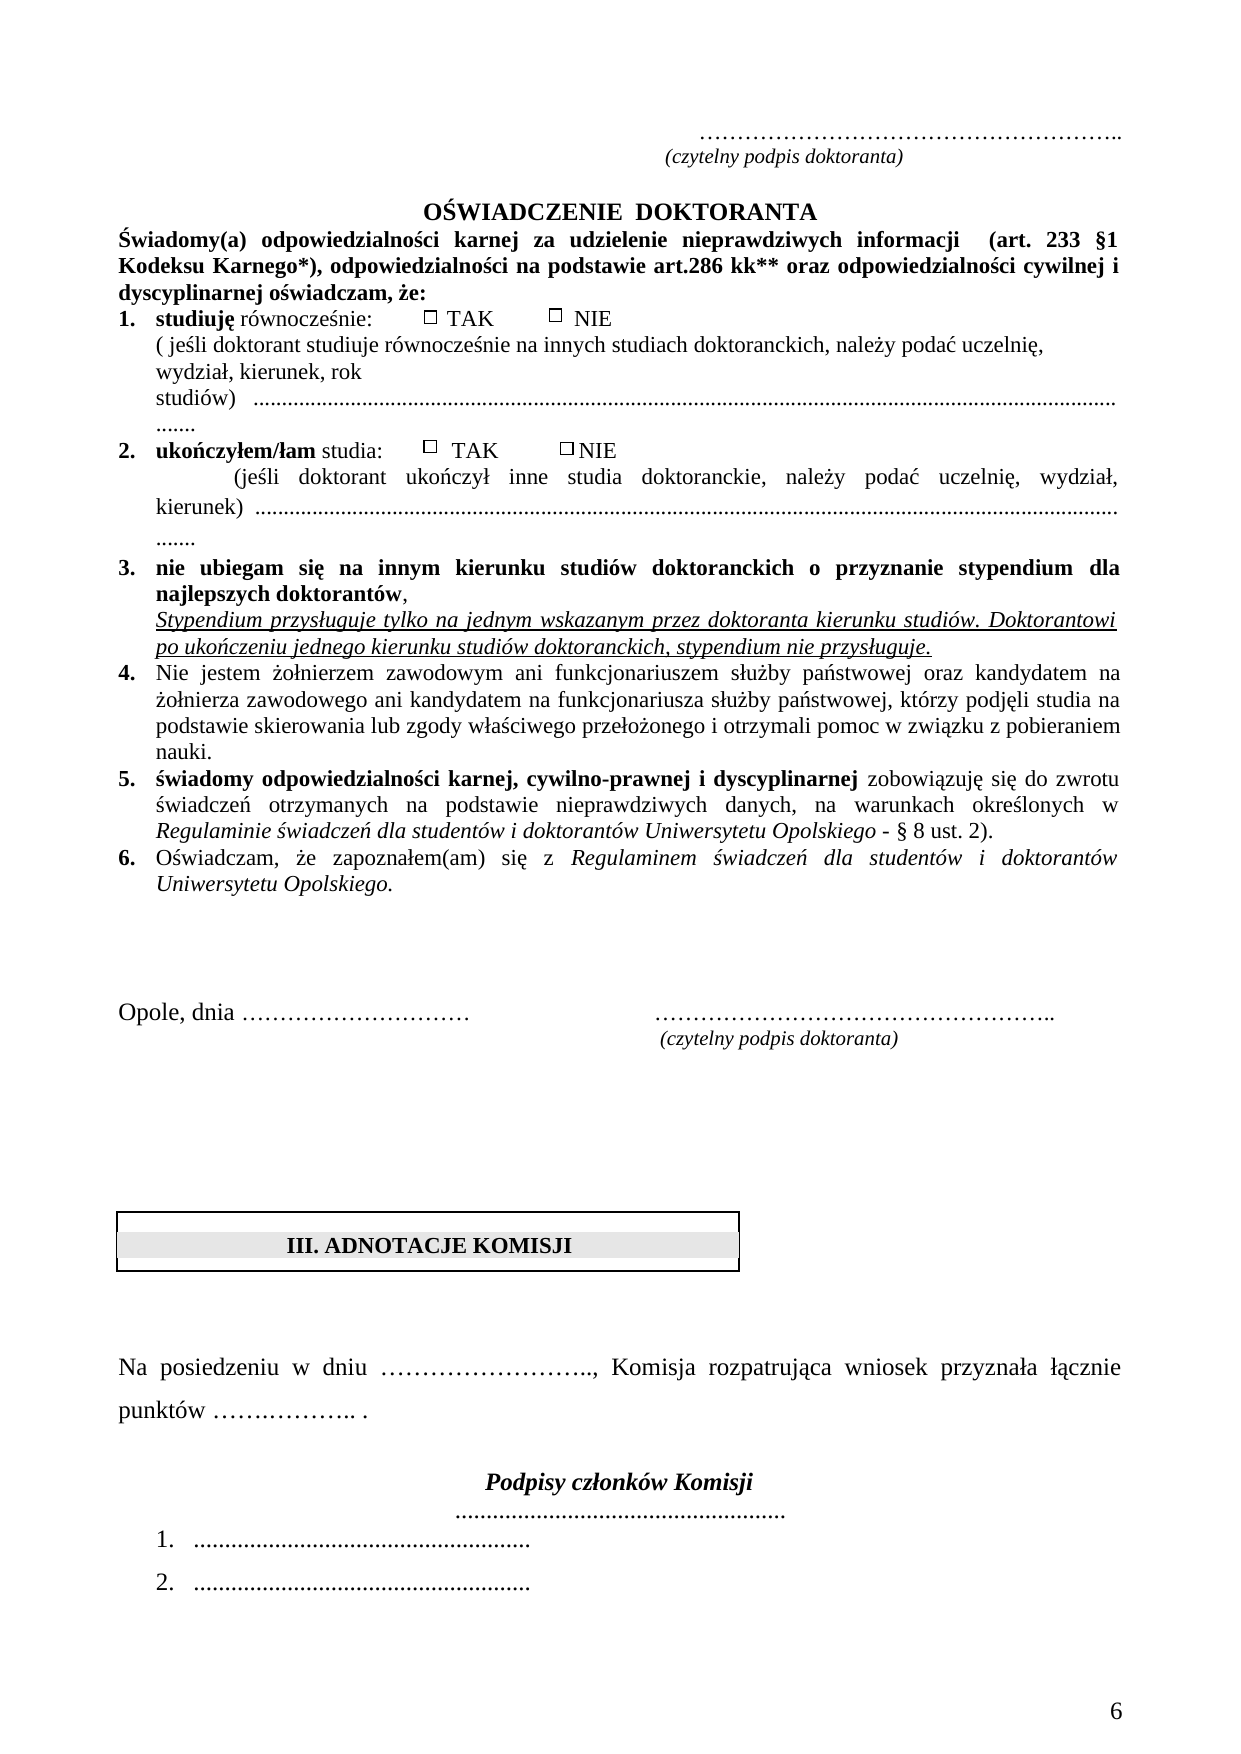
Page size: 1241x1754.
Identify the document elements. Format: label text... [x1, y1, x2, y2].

text (czytelny podpis doktoranta) [118, 144, 1122, 168]
text ……………………………………………….. [118, 118, 1122, 144]
text Stypendium przysługuje tylko na jednym wskazanym przez doktoranta kierunku studiów. Doktorantowi po ukończeniu jednego kierunku studiów doktoranckich, stypendium nie przysługuje. [156, 607, 1120, 659]
text ..................................................... [118, 1496, 1122, 1524]
list Oświadczam, że zapoznałem(am) się z Regulaminem świadczeń dla studentów i doktorantów Uniwersytetu Opolskiego. [118, 844, 1120, 896]
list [156, 1524, 1122, 1553]
text (czytelny podpis doktoranta) [118, 1026, 1122, 1050]
list nie ubiegam się na innym kierunku studiów doktoranckich o przyznanie stypendium dla najlepszych doktorantów, [118, 554, 1120, 607]
text Opole, dnia ………………………… …………………………………………….. [118, 997, 1122, 1026]
list świadomy odpowiedzialności karnej, cywilno-prawnej i dyscyplinarnej zobowiązuję się do zwrotu świadczeń otrzymanych na podstawie nieprawdziwych danych, na warunkach określonych w Regulaminie świadczeń dla studentów i doktorantów Uniwersytetu Opolskiego - § 8 ust. 2). [118, 765, 1120, 844]
text Podpisy członków Komisji [118, 1467, 1122, 1496]
list studiuję równocześnie: TAK NIE [118, 305, 1120, 331]
text Świadomy(a) odpowiedzialności karnej za udzielenie nieprawdziwych informacji (art. 233 §1 Kodeksu Karnego*), odpowiedzialności na podstawie art.286 kk** oraz odpowiedzialności cywilnej i dyscyplinarnej oświadczam, że: [118, 226, 1120, 305]
list Nie jestem żołnierzem zawodowym ani funkcjonariuszem służby państwowej oraz kandydatem na żołnierza zawodowego ani kandydatem na funkcjonariusza służby państwowej, którzy podjęli studia na podstawie skierowania lub zgody właściwego przełożonego i otrzymali pomoc w związku z pobieraniem nauki. [118, 659, 1122, 765]
text (jeśli doktorant ukończył inne studia doktoranckie, należy podać uczelnię, wydział, kierunek) .............................................................................................................................................................. [118, 463, 1120, 550]
text Na posiedzeniu w dniu …………………….., Komisja rozpatrująca wniosek przyznała łącznie punktów …….……….. . [118, 1352, 1122, 1424]
text OŚWIADCZENIE DOKTORANTA [118, 197, 1122, 226]
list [156, 1567, 1122, 1596]
list ukończyłem/łam studia: TAK NIE [118, 437, 1120, 463]
text ( jeśli doktorant studiuje równocześnie na innych studiach doktoranckich, należy podać uczelnię, wydział, kierunek, rok studiów) .............................................................................................................................................................. [156, 331, 1120, 437]
